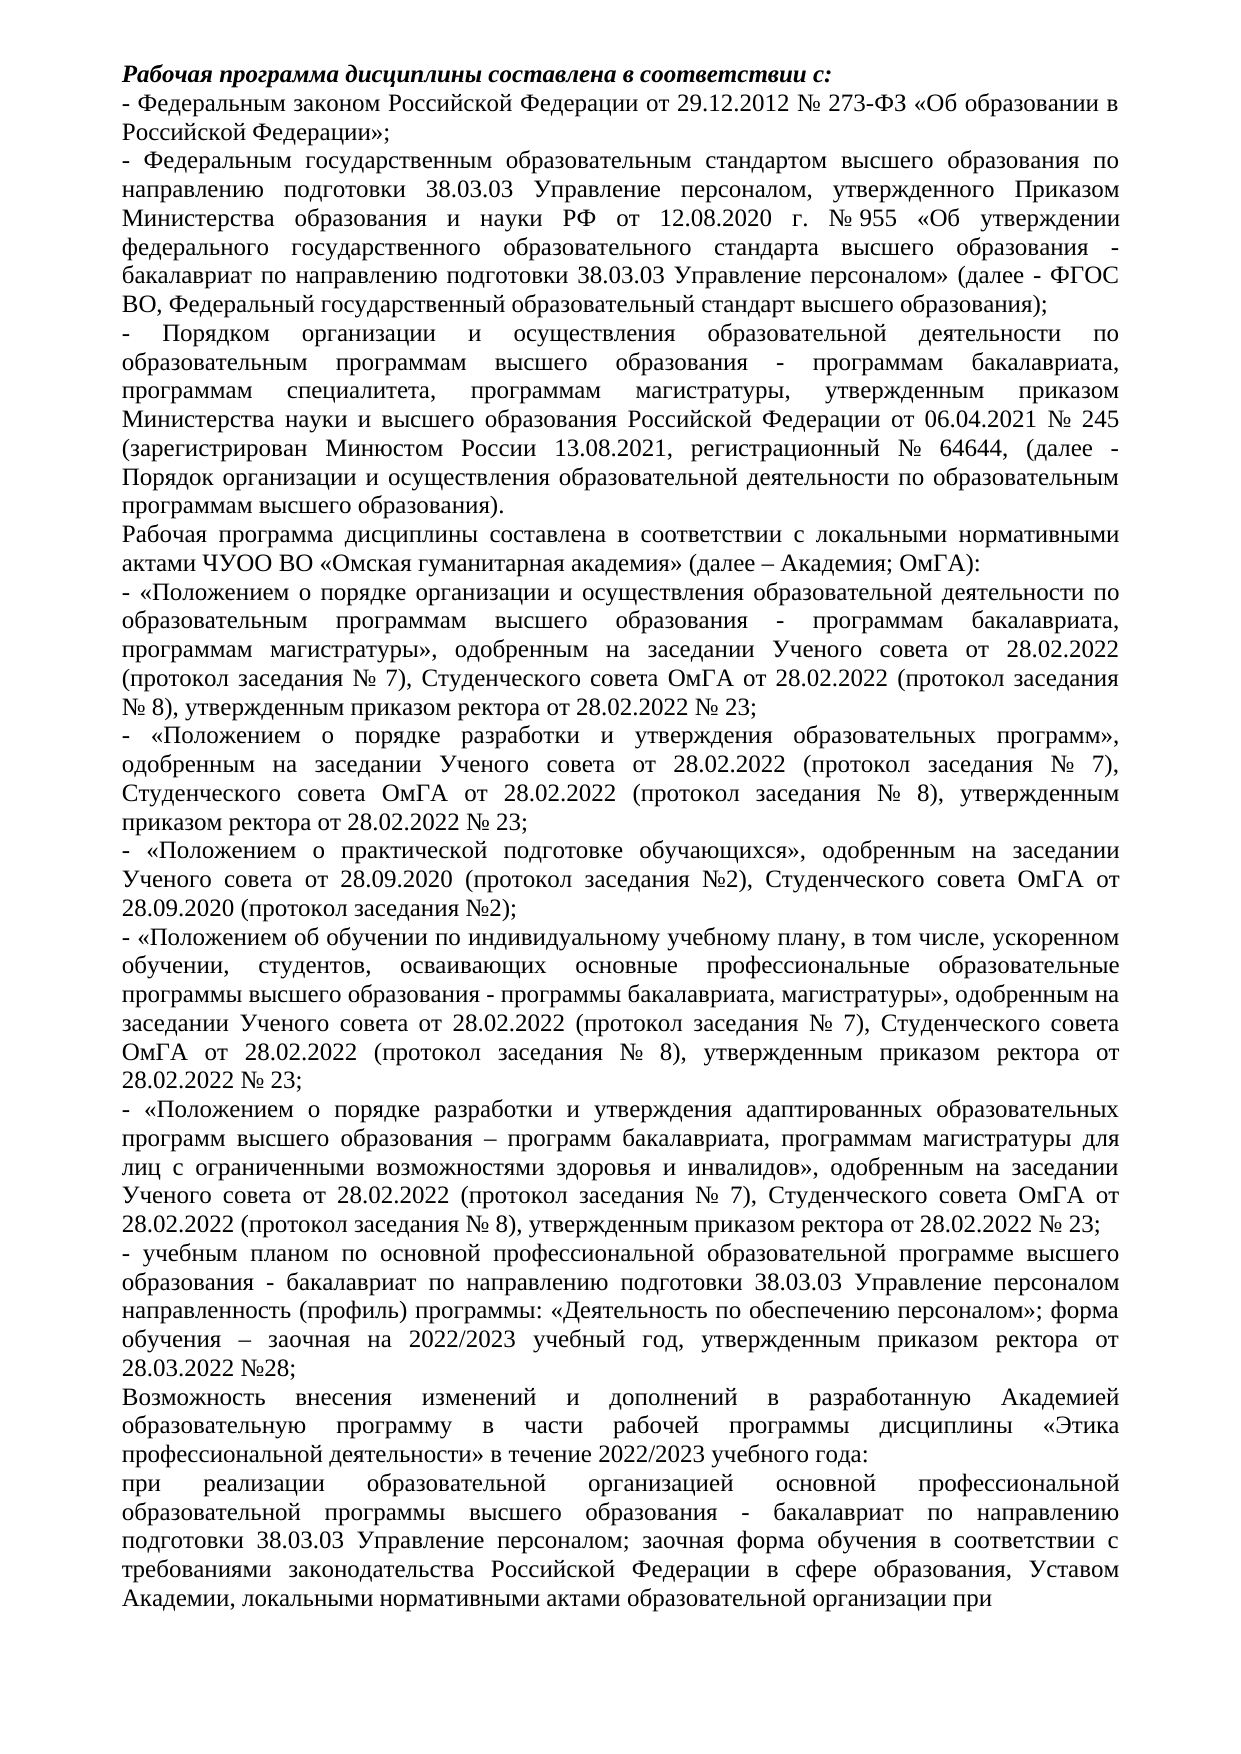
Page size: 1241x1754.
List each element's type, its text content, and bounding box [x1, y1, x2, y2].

table_cell - Федеральным законом Российской Федерации от 29.12.2012 № 273-ФЗ «Об образовании в Российской Федерации»; - Федеральным государственным образовательным стандартом высшего образования по направлению подготовки 38.03.03 Управление персоналом, утвержденного Приказом Министерства образования и науки РФ от 12.08.2020 г. № 955 «Об утверждении федерального государственного образовательного стандарта высшего образования - бакалавриат по направлению подготовки 38.03.03 Управление персоналом» (далее - ФГОС ВО, Федеральный государственный образовательный стандарт высшего образования); - Порядком организации и осуществления образовательной деятельности по образовательным программам высшего образования - программам бакалавриата, программам специалитета, программам магистратуры, утвержденным приказом Министерства науки и высшего образования Российской Федерации от 06.04.2021 № 245 (зарегистрирован Минюстом России 13.08.2021, регистрационный № 64644, (далее - Порядок организации и осуществления образовательной деятельности по образовательным программам высшего образования). Рабочая программа дисциплины составлена в соответствии с локальными нормативными актами ЧУОО ВО «Омская гуманитарная академия» (далее – Академия; ОмГА): - «Положением о порядке организации и осуществления образовательной деятельности по образовательным программам высшего образования - программам бакалавриата, программам магистратуры», одобренным на заседании Ученого совета от 28.02.2022 (протокол заседания № 7), Студенческого совета ОмГА от 28.02.2022 (протокол заседания № 8), утвержденным приказом ректора от 28.02.2022 № 23; - «Положением о порядке разработки и утверждения образовательных программ», одобренным на заседании Ученого совета от 28.02.2022 (протокол заседания № 7), Студенческого совета ОмГА от 28.02.2022 (протокол заседания № 8), утвержденным приказом ректора от 28.02.2022 № 23; - «Положением о практической подготовке обучающихся», одобренным на заседании Ученого совета от 28.09.2020 (протокол заседания №2), Студенческого совета ОмГА от 28.09.2020 (протокол заседания №2); - «Положением об обучении по индивидуальному учебному плану, в том числе, ускоренном обучении, студентов, осваивающих основные профессиональные образовательные программы высшего образования - программы бакалавриата, магистратуры», одобренным на заседании Ученого совета от 28.02.2022 (протокол заседания № 7), Студенческого совета ОмГА от 28.02.2022 (протокол заседания № 8), утвержденным приказом ректора от 28.02.2022 № 23; - «Положением о порядке разработки и утверждения адаптированных образовательных программ высшего образования – программ бакалавриата, программам магистратуры для лиц с ограниченными возможностями здоровья и инвалидов», одобренным на заседании Ученого совета от 28.02.2022 (протокол заседания № 7), Студенческого совета ОмГА от 28.02.2022 (протокол заседания № 8), утвержденным приказом ректора от 28.02.2022 № 23; - учебным планом по основной профессиональной образовательной программе высшего образования - бакалавриат по направлению подготовки 38.03.03 Управление персоналом направленность (профиль) программы: «Деятельность по обеспечению персоналом»; форма обучения – заочная на 2022/2023 учебный год, утвержденным приказом ректора от 28.03.2022 №28; Возможность внесения изменений и дополнений в разработанную Академией образовательную программу в части рабочей программы дисциплины «Этика профессиональной деятельности» в течение 2022/2023 учебного года: при реализации образовательной организацией основной профессиональной образовательной программы высшего образования - бакалавриат по направлению подготовки 38.03.03 Управление персоналом; заочная форма обучения в соответствии с требованиями законодательства Российской Федерации в сфере образования, Уставом Академии, локальными нормативными актами образовательной организации при [118, 88, 1124, 1662]
table_header Рабочая программа дисциплины составлена в соответствии с: [118, 59, 1124, 88]
